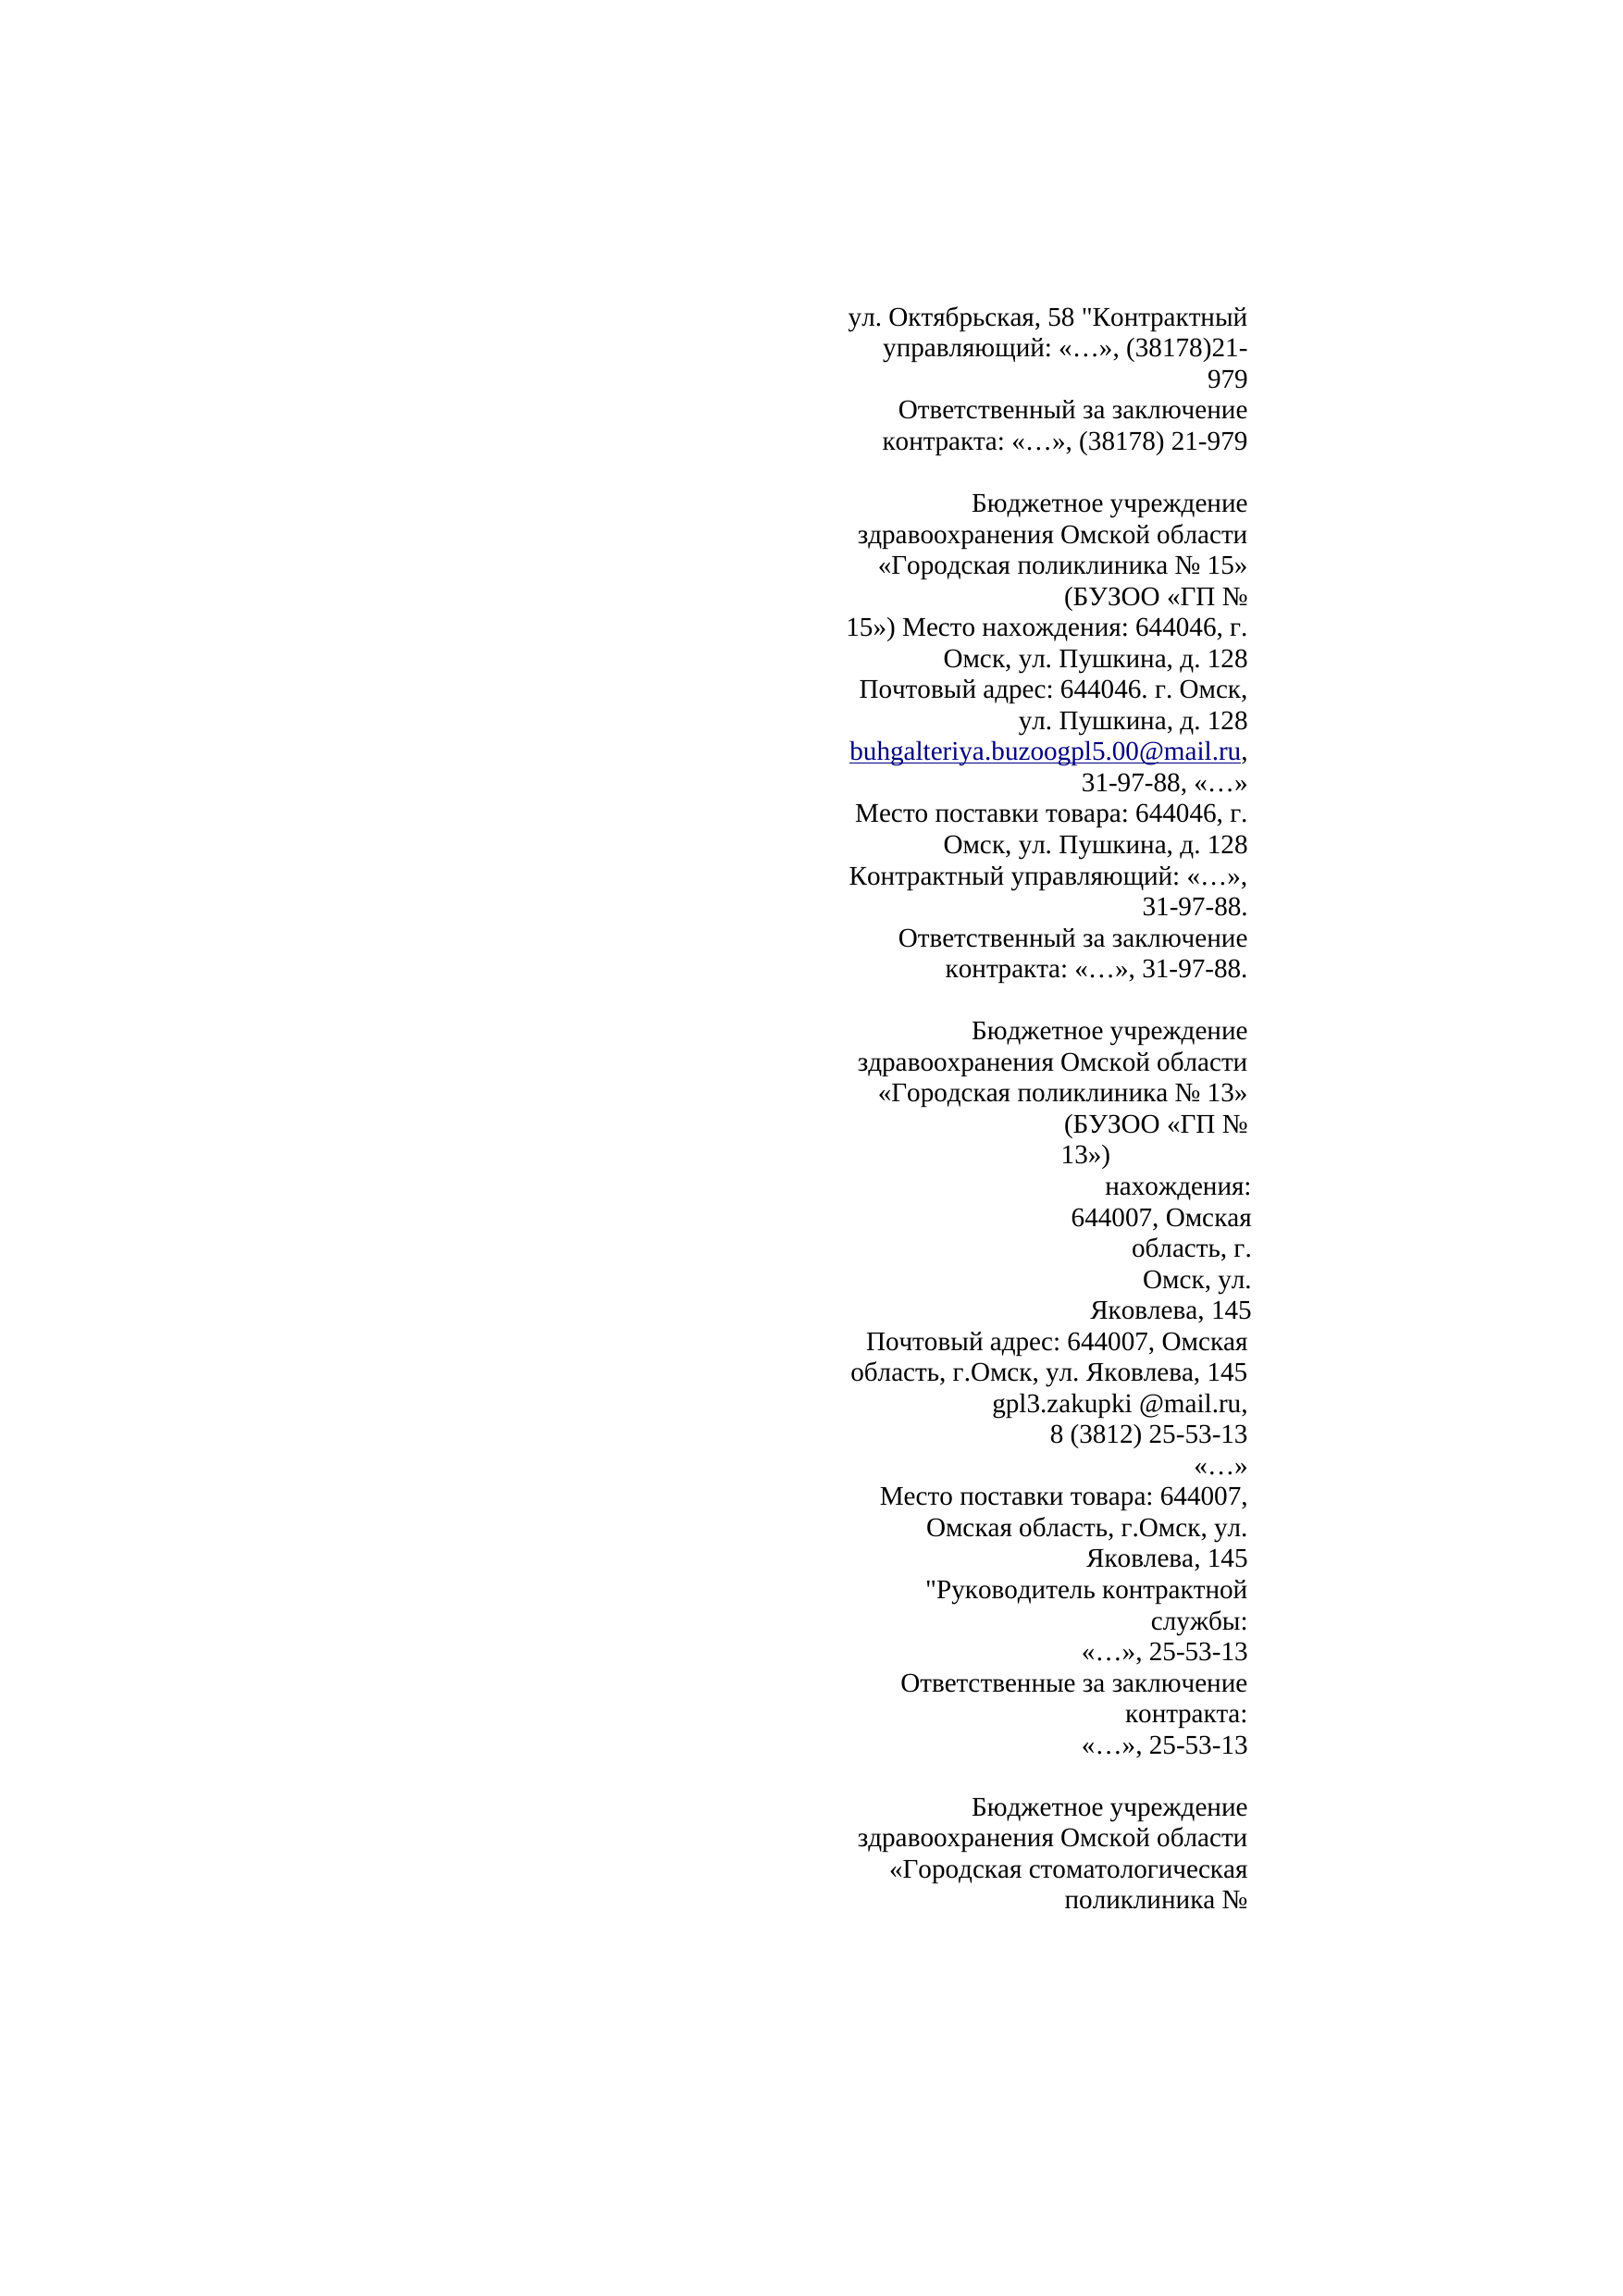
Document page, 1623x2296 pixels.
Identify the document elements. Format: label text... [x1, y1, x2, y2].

text Бюджетное учреждение здравоохранения Омской области «Городская поликлиника № 13» (БУЗОО «ГП № [841, 1014, 1247, 1139]
text gpl3.zakupki @mail.ru, [843, 1387, 1247, 1418]
text Ответственные за заключение контракта: [843, 1667, 1247, 1729]
text Место поставки товара: 644007, Омская область, г.Омск, ул. Яковлева, 145 [843, 1480, 1247, 1573]
text Почтовый адрес: 644046. г. Омск, ул. Пушкина, д. 128 buhgalteriya.buzoogpl5.00@mail.ru, [843, 673, 1247, 766]
text Место поставки товара: 644046, г. Омск, ул. Пушкина, д. 128 [843, 798, 1247, 860]
text Ответственный за заключение контракта: «…», (38178) 21-979 [843, 394, 1247, 456]
text «…», 25-53-13 [843, 1729, 1247, 1759]
text Бюджетное учреждение здравоохранения Омской области «Городская стоматологическая поликлиника № [843, 1791, 1247, 1915]
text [843, 301, 1247, 331]
text 15») Место нахождения: 644046, г. Омск, ул. Пушкина, д. 128 [843, 611, 1247, 673]
text Ответственный за заключение контракта: «…», 31-97-88. [843, 922, 1247, 984]
text 31-97-88, «…» [843, 766, 1247, 798]
text Почтовый адрес: 644007, Омская область, г.Омск, ул. Яковлева, 145 [841, 1325, 1247, 1387]
text 13») "Место нахождения: 644007, Омская область, г. Омск, ул. Яковлева, 145 [1060, 1139, 1251, 1325]
text Контрактный управляющий: «…», 31-97-88. [843, 860, 1247, 922]
text 8 (3812) 25-53-13 [843, 1418, 1247, 1449]
text "Руководитель контрактной службы: [843, 1573, 1247, 1635]
text «…» [843, 1449, 1247, 1480]
text управляющий: «…», (38178)21-979 [843, 331, 1247, 394]
text Бюджетное учреждение здравоохранения Омской области «Городская поликлиника № 15» (БУЗОО «ГП № [841, 487, 1247, 611]
text «…», 25-53-13 [843, 1635, 1247, 1667]
